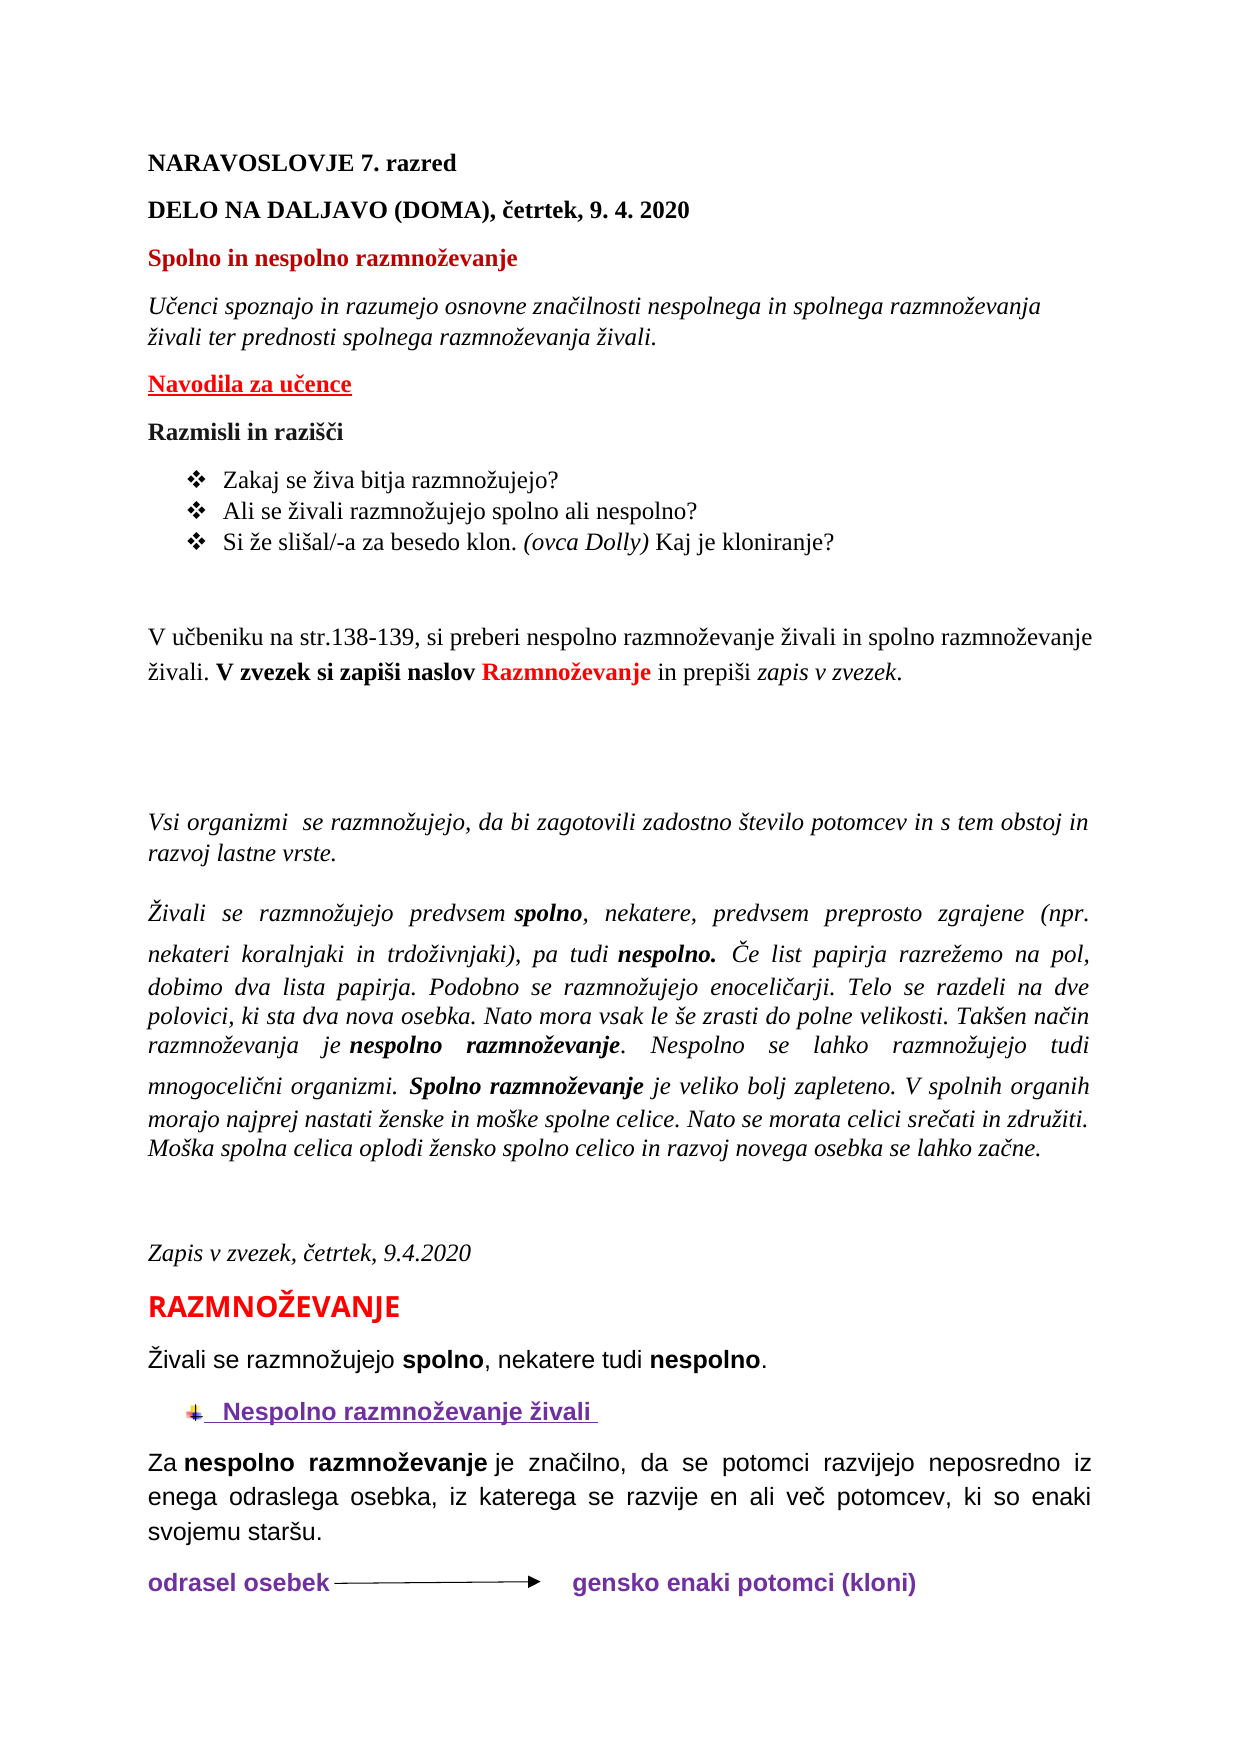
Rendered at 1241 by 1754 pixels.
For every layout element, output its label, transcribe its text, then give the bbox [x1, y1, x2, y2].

text odrasel osebek gensko enaki potomci (kloni) [148, 1568, 1093, 1597]
text V učbeniku na str.138-139, si preberi nespolno razmnoževanje živali in spolno razmnoževanje živali. V zvezek si zapiši naslov Razmnoževanje in prepiši zapis v zvezek. [148, 622, 1093, 686]
text NARAVOSLOVJE 7. razred [148, 148, 1093, 176]
list Ali se živali razmnožujejo spolno ali nespolno? [185, 496, 1093, 525]
text Učenci spoznajo in razumejo osnovne značilnosti nespolnega in spolnega razmnoževanja živali ter prednosti spolnega razmnoževanja živali. [148, 291, 1093, 351]
list Nespolno razmnoževanje živali [185, 1397, 1093, 1425]
picture [186, 1403, 203, 1421]
list Zakaj se živa bitja razmnožujejo? [185, 465, 1093, 494]
text Za nespolno razmnoževanje je značilno, da se potomci razvijejo neposredno iz enega odraslega osebka, iz katerega se razvije en ali več potomcev, ki so enaki svojemu staršu. [148, 1448, 1093, 1546]
text Spolno in nespolno razmnoževanje [148, 243, 1093, 272]
text Zapis v zvezek, četrtek, 9.4.2020 [148, 1238, 1093, 1267]
text RAZMNOŽEVANJE [148, 1286, 1093, 1326]
text Vsi organizmi se razmnožujejo, da bi zagotovili zadostno število potomcev in s tem obstoj in razvoj lastne vrste. [148, 807, 1093, 867]
text Navodila za učence [148, 369, 1093, 398]
text Živali se razmnožujejo spolno, nekatere tudi nespolno. [148, 1346, 1093, 1374]
text Živali se razmnožujejo predvsem spolno, nekatere, predvsem preprosto zgrajene (npr. nekateri koralnjaki in trdoživnjaki), pa tudi nespolno. Če list papirja razrežemo na pol, dobimo dva lista papirja. Podobno se razmnožujejo enoceličarji. Telo se razdeli na dve polovici, ki sta dva nova osebka. Nato mora vsak le še zrasti do polne velikosti. Takšen način razmnoževanja je nespolno razmnoževanje. Nespolno se lahko razmnožujejo tudi mnogocelični organizmi. Spolno razmnoževanje je veliko bolj zapleteno. V spolnih organih morajo najprej nastati ženske in moške spolne celice. Nato se morata celici srečati in združiti. Moška spolna celica oplodi žensko spolno celico in razvoj novega osebka se lahko začne. [148, 898, 1093, 1161]
text Razmisli in razišči [148, 417, 1093, 446]
list Si že slišal/-a za besedo klon. (ovca Dolly) Kaj je kloniranje? [185, 527, 1093, 556]
text DELO NA DALJAVO (DOMA), četrtek, 9. 4. 2020 [148, 195, 1093, 224]
